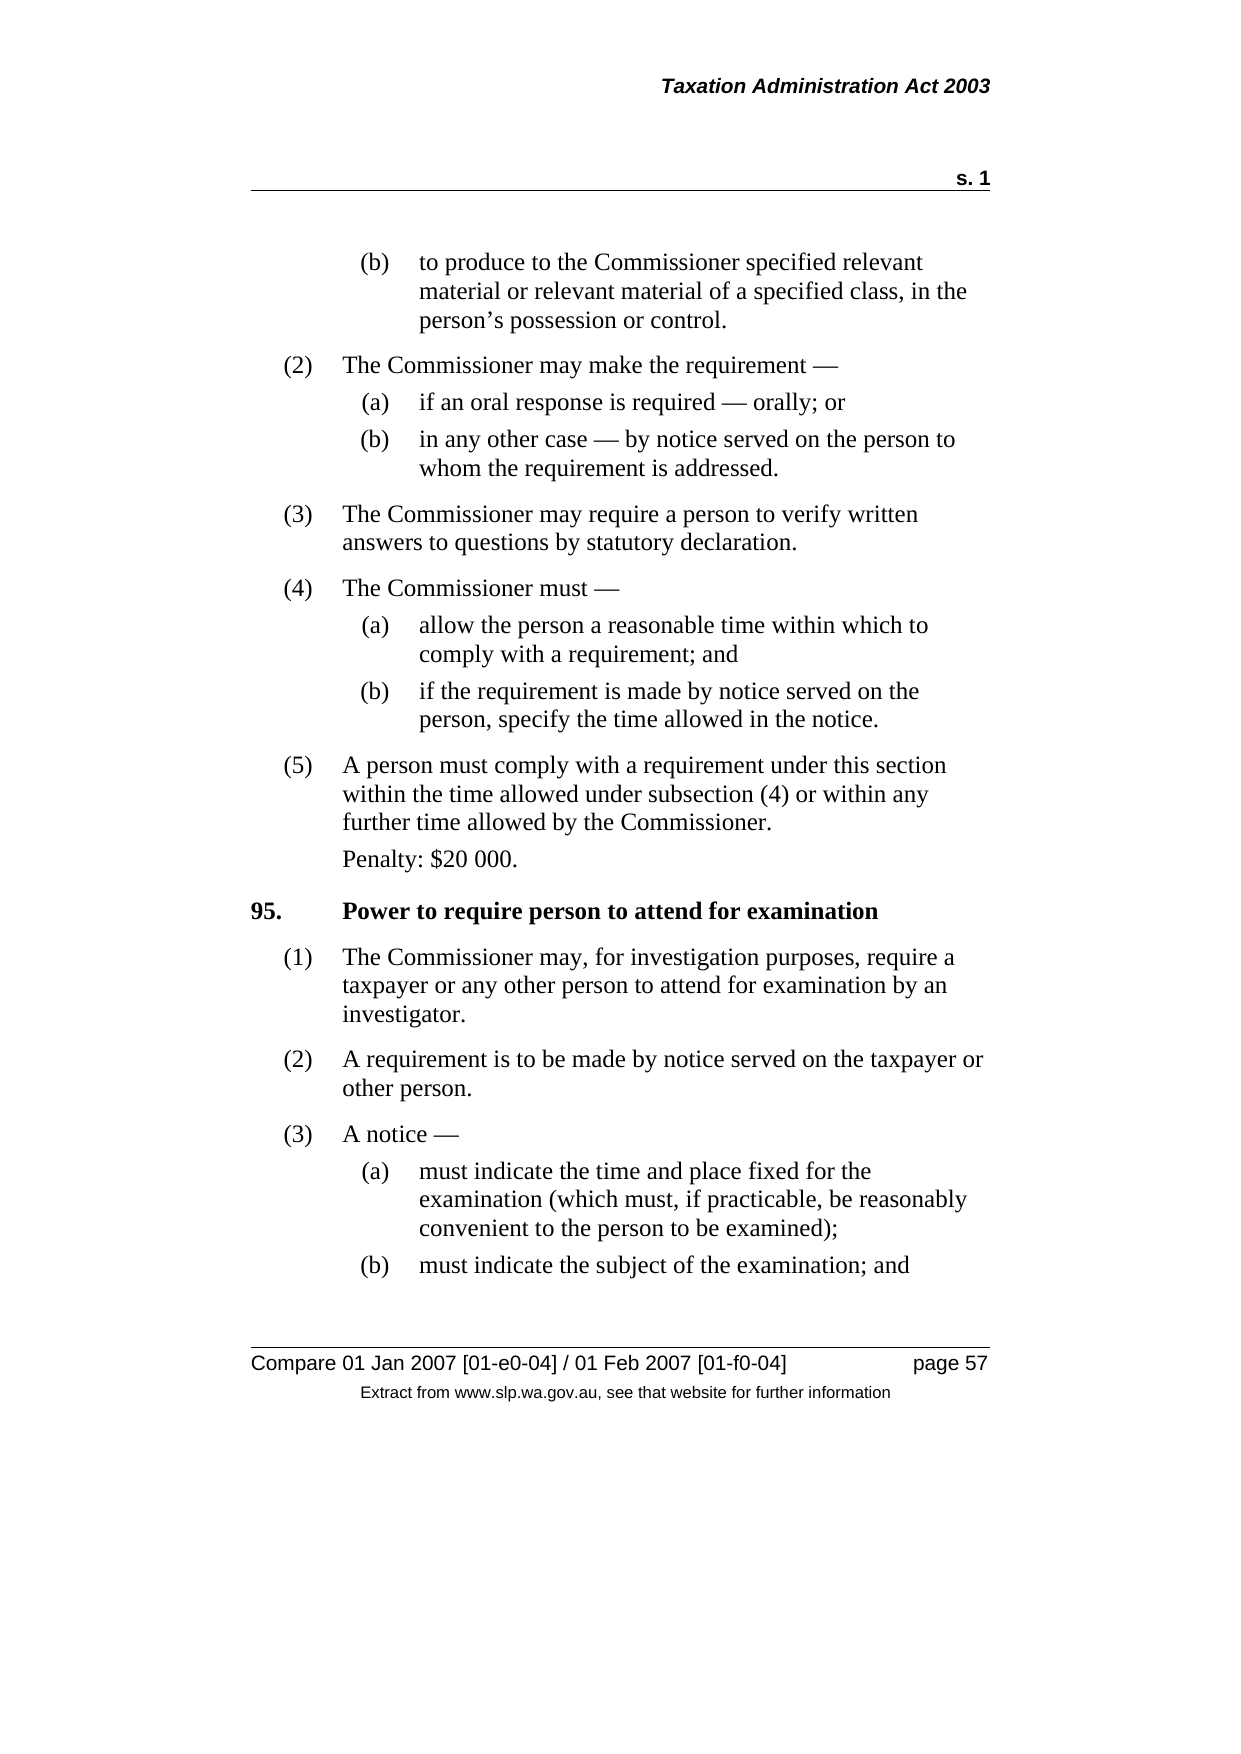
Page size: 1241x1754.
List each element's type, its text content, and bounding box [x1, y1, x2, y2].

text (a) allow the person a reasonable time within which to comply with a requirement; and [251, 610, 990, 667]
text (b) if the requirement is made by notice served on the person, specify the time allowed in the notice. [251, 676, 990, 733]
text (a) must indicate the time and place fixed for the examination (which must, if practicable, be reasonably convenient to the person to be examined); [251, 1156, 990, 1242]
text (3) The Commissioner may require a person to verify written answers to questions by statutory declaration. [251, 499, 990, 556]
text (2) The Commissioner may make the requirement — [251, 350, 990, 379]
text (2) A requirement is to be made by notice served on the taxpayer or other person. [251, 1044, 990, 1102]
text (1) The Commissioner may, for investigation purposes, require a taxpayer or any other person to attend for examination by an investigator. [251, 942, 990, 1028]
text Penalty: $20 000. [251, 844, 990, 873]
text (b) in any other case — by notice served on the person to whom the requirement is addressed. [251, 424, 990, 482]
text (a) if an oral response is required — orally; or [251, 387, 990, 416]
text (5) A person must comply with a requirement under this section within the time allowed under subsection (4) or within any further time allowed by the Commissioner. [251, 750, 990, 836]
subtitle 95. Power to require person to attend for examination [251, 896, 990, 925]
text (b) must indicate the subject of the examination; and [251, 1250, 990, 1279]
text (b) to produce to the Commissioner specified relevant material or relevant material of a specified class, in the person’s possession or control. [251, 247, 990, 334]
text (3) A notice — [251, 1119, 990, 1147]
text (4) The Commissioner must — [251, 573, 990, 602]
